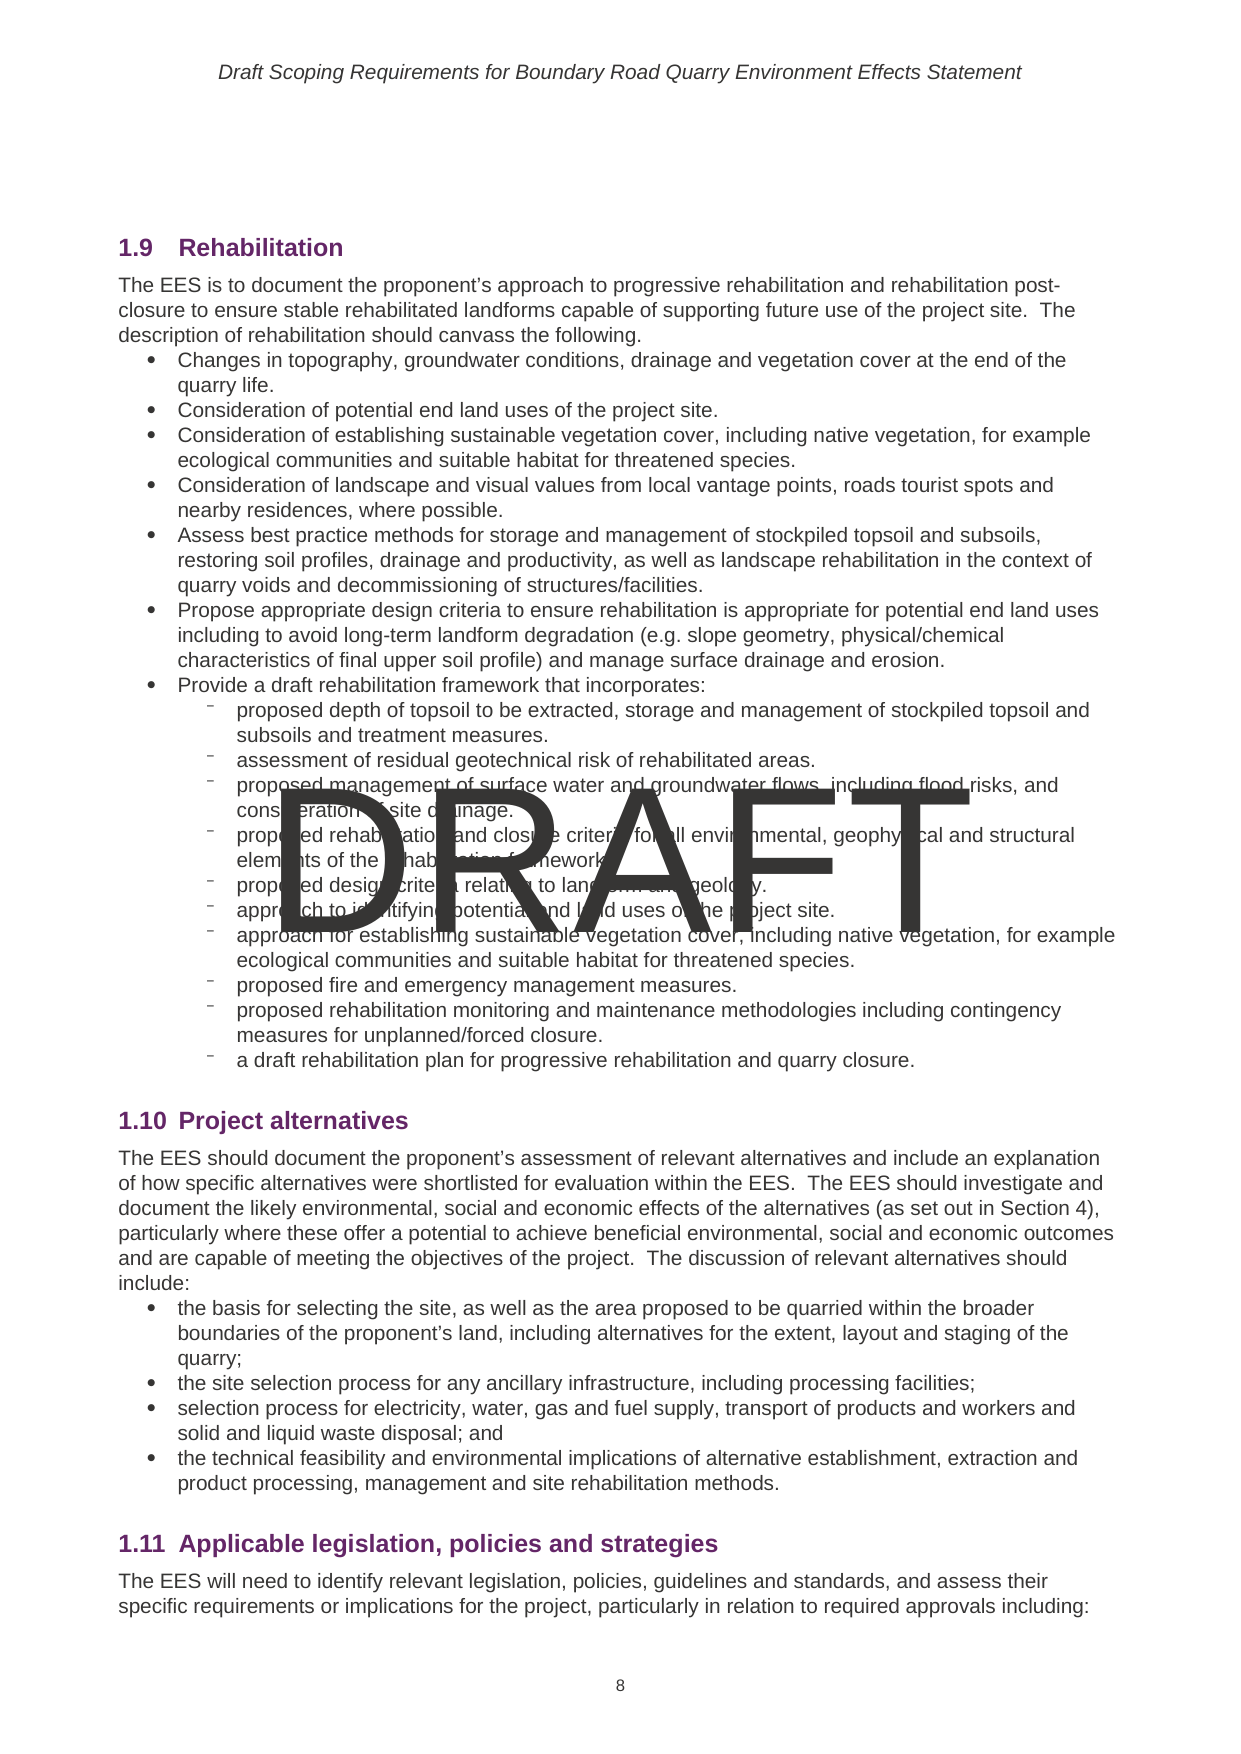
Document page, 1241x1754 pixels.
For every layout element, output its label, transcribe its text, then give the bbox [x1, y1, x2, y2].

list assessment of residual geotechnical risk of rehabilitated areas. [207, 747, 1122, 772]
subtitle Applicable legislation, policies and strategies [118, 1532, 1122, 1557]
list Propose appropriate design criteria to ensure rehabilitation is appropriate for potential end land uses including to avoid long-term landform degradation (e.g. slope geometry, physical/chemical characteristics of final upper soil profile) and manage surface drainage and erosion. [148, 597, 1122, 672]
list proposed depth of topsoil to be extracted, storage and management of stockpiled topsoil and subsoils and treatment measures. [207, 697, 1122, 747]
list approach for establishing sustainable vegetation cover, including native vegetation, for example ecological communities and suitable habitat for threatened species. [207, 922, 1122, 972]
list the basis for selecting the site, as well as the area proposed to be quarried within the broader boundaries of the proponent’s land, including alternatives for the extent, layout and staging of the quarry; [148, 1294, 1122, 1369]
list proposed rehabilitation and closure criteria for all environmental, geophysical and structural elements of the rehabilitation framework. [207, 822, 1122, 872]
list the technical feasibility and environmental implications of alternative establishment, extraction and product processing, management and site rehabilitation methods. [148, 1444, 1122, 1494]
list proposed design criteria relating to landform and geology. [207, 872, 1122, 897]
text The EES is to document the proponent’s approach to progressive rehabilitation and rehabilitation post-closure to ensure stable rehabilitated landforms capable of supporting future use of the project site. The description of rehabilitation should canvass the following. [118, 272, 1122, 347]
subtitle Rehabilitation [118, 236, 1122, 261]
list Changes in topography, groundwater conditions, drainage and vegetation cover at the end of the quarry life. [148, 347, 1122, 397]
list proposed management of surface water and groundwater flows, including flood risks, and consideration of site drainage. [207, 772, 1122, 822]
list Consideration of landscape and visual values from local vantage points, roads tourist spots and nearby residences, where possible. [148, 472, 1122, 522]
list Consideration of establishing sustainable vegetation cover, including native vegetation, for example ecological communities and suitable habitat for threatened species. [148, 422, 1122, 472]
subtitle Project alternatives [118, 1109, 1122, 1134]
list the site selection process for any ancillary infrastructure, including processing facilities; [148, 1369, 1122, 1394]
text The EES should document the proponent’s assessment of relevant alternatives and include an explanation of how specific alternatives were shortlisted for evaluation within the EES. The EES should investigate and document the likely environmental, social and economic effects of the alternatives (as set out in Section 4), particularly where these offer a potential to achieve beneficial environmental, social and economic outcomes and are capable of meeting the objectives of the project. The discussion of relevant alternatives should include: [118, 1144, 1122, 1294]
list proposed rehabilitation monitoring and maintenance methodologies including contingency measures for unplanned/forced closure. [207, 997, 1122, 1047]
list Assess best practice methods for storage and management of stockpiled topsoil and subsoils, restoring soil profiles, drainage and productivity, as well as landscape rehabilitation in the context of quarry voids and decommissioning of structures/facilities. [148, 522, 1122, 597]
text The EES will need to identify relevant legislation, policies, guidelines and standards, and assess their specific requirements or implications for the project, particularly in relation to required approvals including: [118, 1567, 1122, 1617]
list approach to identifying potential end land uses of the project site. [207, 897, 1122, 922]
list selection process for electricity, water, gas and fuel supply, transport of products and workers and solid and liquid waste disposal; and [148, 1394, 1122, 1444]
list Provide a draft rehabilitation framework that incorporates: [148, 672, 1122, 697]
list proposed fire and emergency management measures. [207, 972, 1122, 997]
list Consideration of potential end land uses of the project site. [148, 397, 1122, 422]
list a draft rehabilitation plan for progressive rehabilitation and quarry closure. [207, 1047, 1122, 1072]
